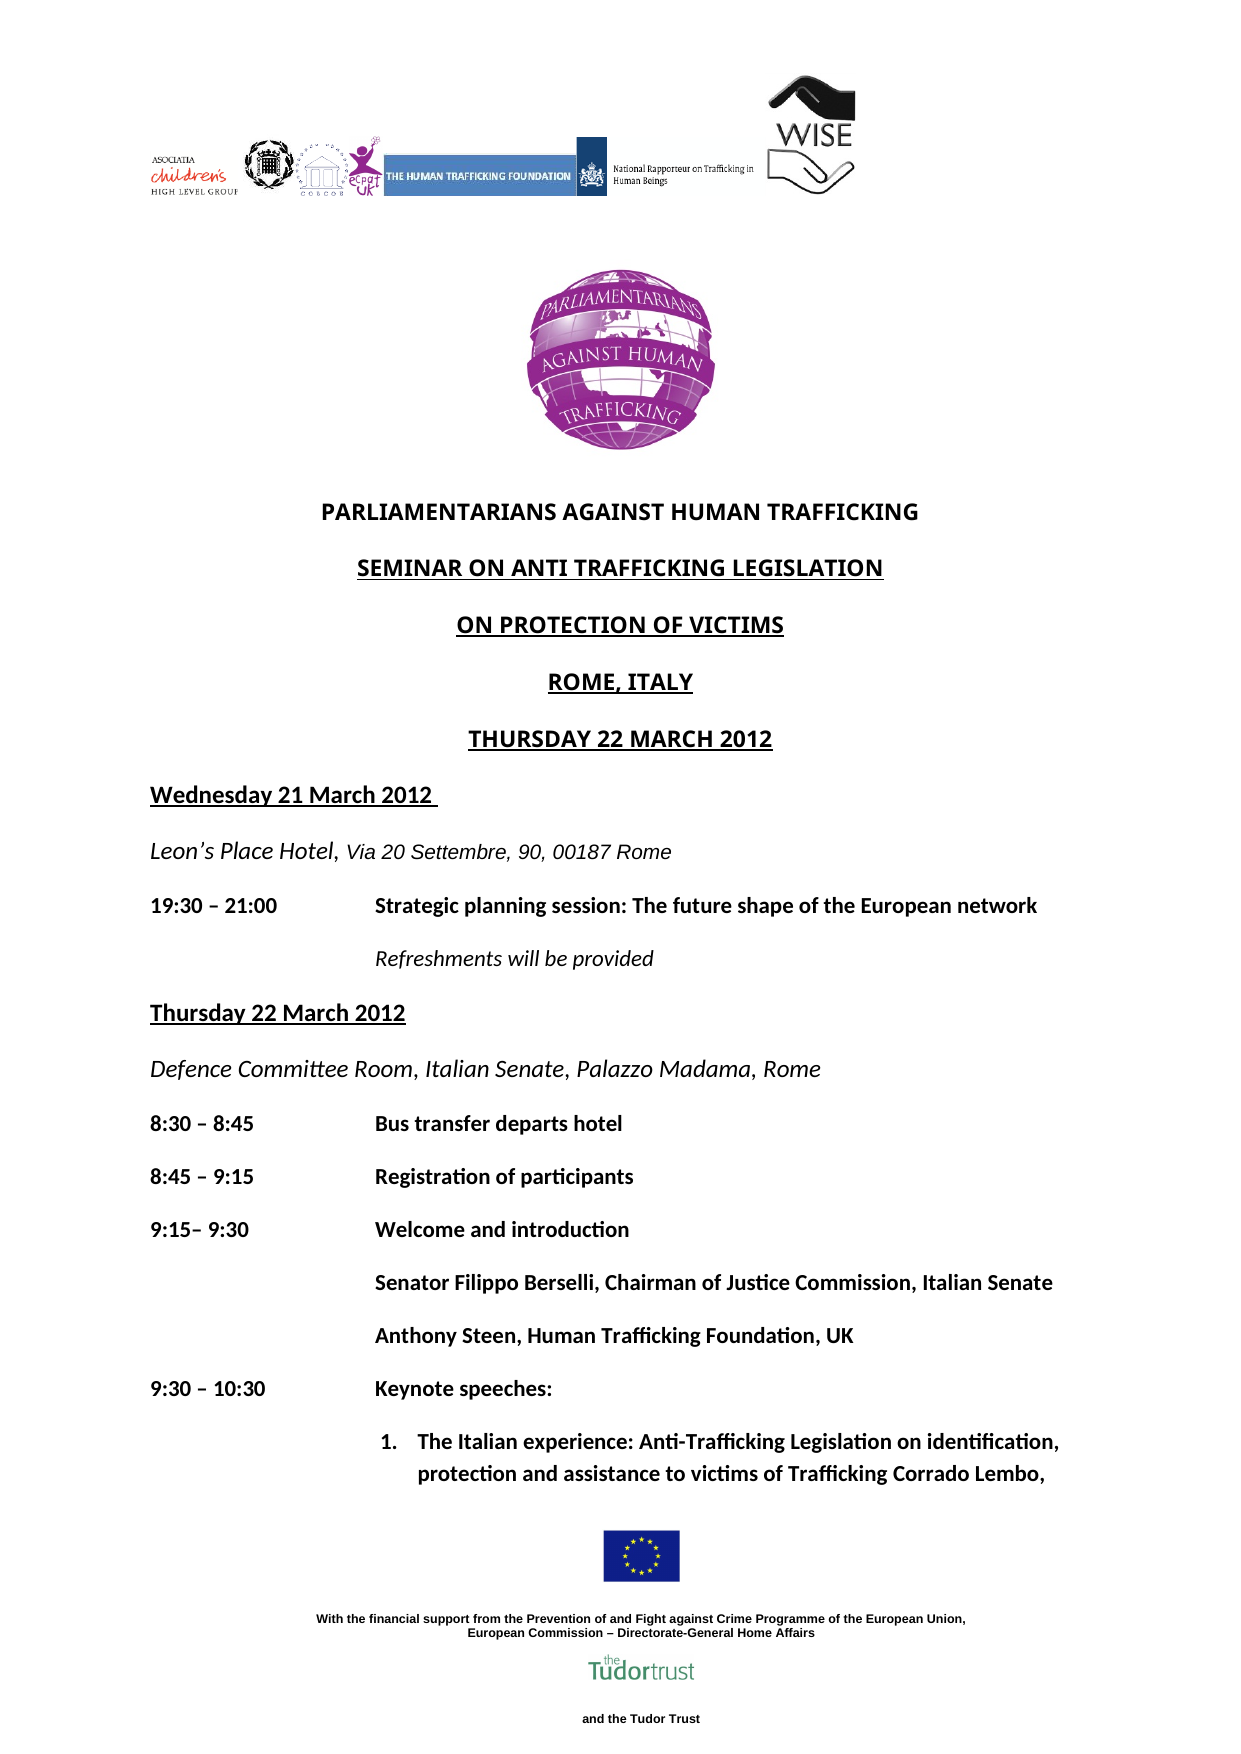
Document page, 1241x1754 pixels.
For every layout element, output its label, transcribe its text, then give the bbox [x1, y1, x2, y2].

text 8:45 – 9:15 Registration of participants [150, 1162, 1090, 1190]
picture [150, 73, 857, 196]
text Wednesday 21 March 2012 [150, 779, 1090, 810]
text SEMINAR ON ANTI TRAFFICKING LEGISLATION [150, 552, 1090, 583]
text PARLIAMENTARIANS AGAINST HUMAN TRAFFICKING [150, 496, 1090, 527]
text Refreshments will be provided [150, 944, 1090, 972]
text 8:30 – 8:45 Bus transfer departs hotel [150, 1109, 1090, 1137]
text ON PROTECTION OF VICTIMS [150, 609, 1090, 640]
text Senator Filippo Berselli, Chairman of Justice Commission, Italian Senate [300, 1268, 1090, 1296]
picture [602, 1529, 681, 1583]
text Leon’s Place Hotel, Via 20 Settembre, 90, 00187 Rome [150, 835, 1090, 866]
text 19:30 – 21:00 Strategic planning session: The future shape of the European network [150, 891, 1090, 919]
text 9:30 – 10:30 Keynote speeches: [150, 1374, 1090, 1402]
text ROME, ITALY [150, 666, 1090, 697]
text 9:15– 9:30 Welcome and introduction [150, 1215, 1090, 1243]
picture [510, 248, 731, 471]
text THURSDAY 22 MARCH 2012 [150, 723, 1090, 754]
text Anthony Steen, Human Trafficking Foundation, UK [300, 1321, 1090, 1349]
text Thursday 22 March 2012 [150, 997, 1090, 1028]
text Defence Committee Room, Italian Senate, Palazzo Madama, Rome [150, 1053, 1090, 1083]
picture [588, 1654, 695, 1680]
